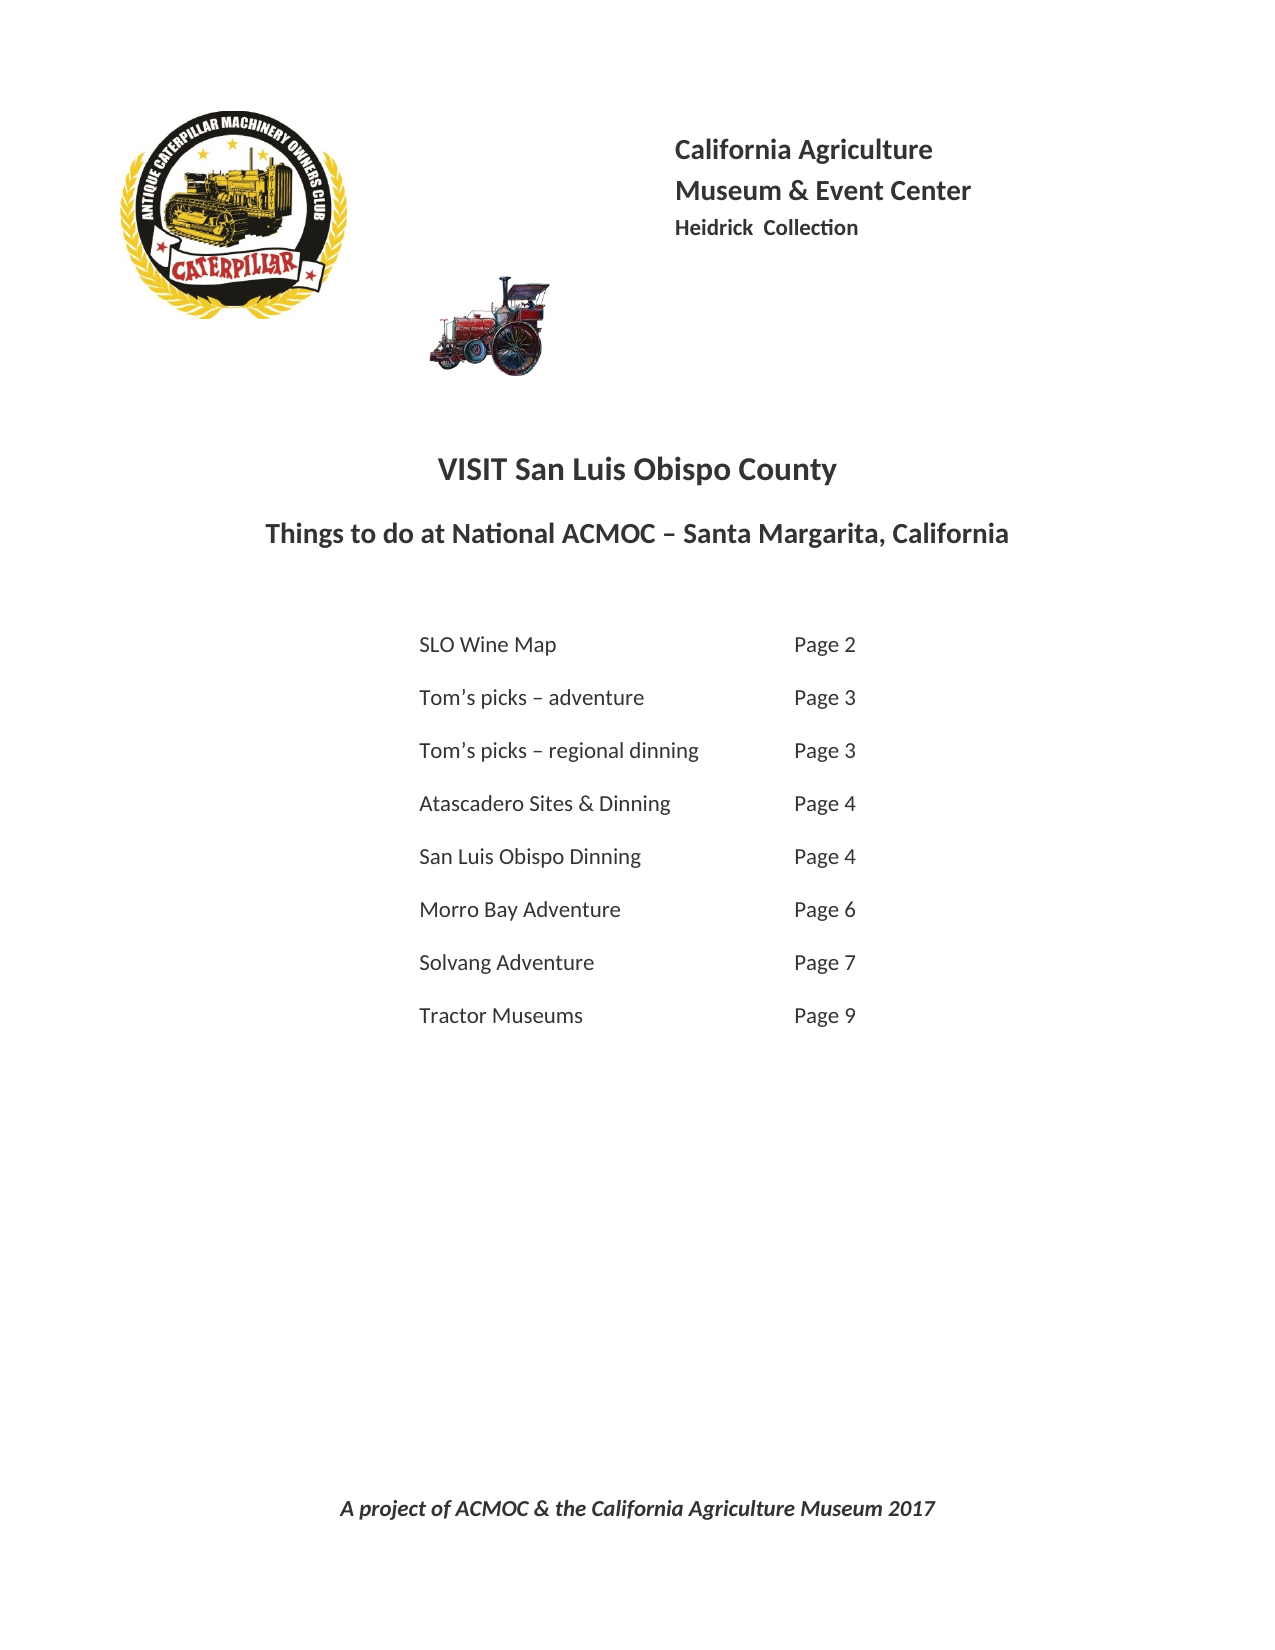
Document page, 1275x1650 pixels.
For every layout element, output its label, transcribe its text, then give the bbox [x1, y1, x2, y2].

picture [120, 111, 347, 317]
text Tom’s picks – adventure Page 3 [75, 683, 1200, 711]
text Tom’s picks – regional dinning Page 3 [75, 736, 1200, 764]
text Atascadero Sites & Dinning Page 4 [75, 789, 1200, 817]
text Museum & Event Center [675, 172, 1200, 207]
text Tractor Museums Page 9 [75, 1001, 1200, 1029]
text Solvang Adventure Page 7 [75, 948, 1200, 976]
text Heidrick Collection [675, 213, 1200, 241]
text Morro Bay Adventure Page 6 [75, 895, 1200, 923]
text VISIT San Luis Obispo County [75, 448, 1200, 488]
picture [428, 274, 552, 375]
text SLO Wine Map Page 2 [75, 630, 1200, 658]
text San Luis Obispo Dinning Page 4 [75, 842, 1200, 870]
text California Agriculture [675, 131, 1200, 167]
text Things to do at National ACMOC – Santa Margarita, California [75, 515, 1200, 551]
